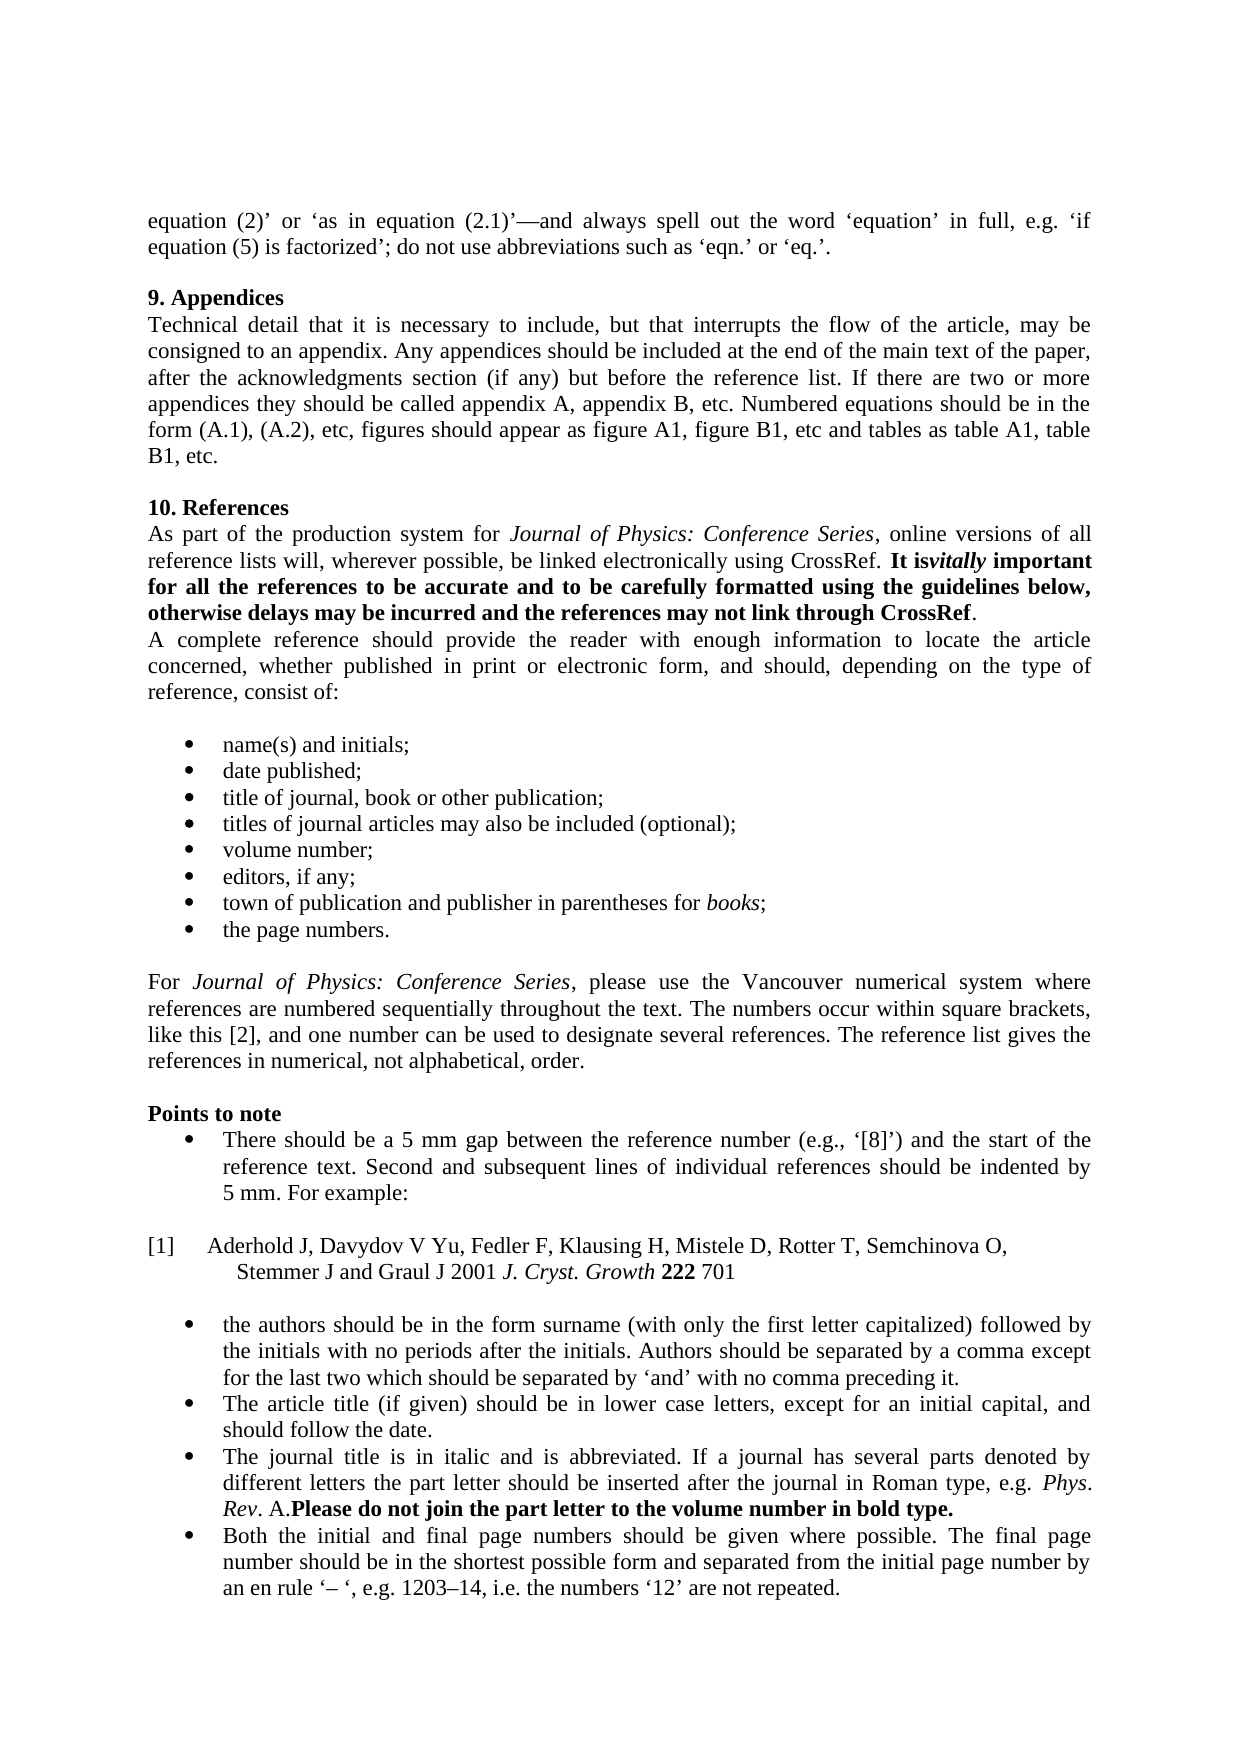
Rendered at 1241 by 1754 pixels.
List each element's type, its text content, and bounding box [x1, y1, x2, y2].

text volume number; [185, 837, 1092, 863]
text Appendices [148, 284, 1092, 311]
text The article title (if given) should be in lower case letters, except for an initial capital, and should follow the date. [185, 1390, 1092, 1443]
text town of publication and publisher in parentheses for books; [185, 889, 1092, 916]
text date published; [185, 757, 1092, 784]
text name(s) and initials; [185, 731, 1092, 757]
text References [148, 494, 1092, 520]
text titles of journal articles may also be included (optional); [185, 810, 1092, 837]
text editors, if any; [185, 863, 1092, 889]
text Points to note [148, 1100, 1092, 1126]
text There should be a 5 mm gap between the reference number (e.g., ‘[8]’) and the start of the reference text. Second and subsequent lines of individual references should be indented by 5 mm. For example: [185, 1126, 1092, 1206]
text the page numbers. [185, 916, 1092, 942]
text The journal title is in italic and is abbreviated. If a journal has several parts denoted by different letters the part letter should be inserted after the journal in Roman type, e.g. Phys. Rev. A.Please do not join the part letter to the volume number in bold type. [185, 1443, 1092, 1522]
text A complete reference should provide the reader with enough information to locate the article concerned, whether published in print or electronic form, and should, depending on the type of reference, consist of: [148, 626, 1092, 705]
text the authors should be in the form surname (with only the first letter capitalized) followed by the initials with no periods after the initials. Authors should be separated by a comma except for the last two which should be separated by ‘and’ with no comma preceding it. [185, 1311, 1092, 1390]
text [148, 207, 1092, 259]
text title of journal, book or other publication; [185, 784, 1092, 810]
text Technical detail that it is necessary to include, but that interrupts the flow of the article, may be consigned to an appendix. Any appendices should be included at the end of the main text of the paper, after the acknowledgments section (if any) but before the reference list. If there are two or more appendices they should be called appendix A, appendix B, etc. Numbered equations should be in the form (A.1), (A.2), etc, figures should appear as figure A1, figure B1, etc and tables as table A1, table B1, etc. [148, 311, 1092, 469]
text For Journal of Physics: Conference Series, please use the Vancouver numerical system where references are numbered sequentially throughout the text. The numbers occur within square brackets, like this [2], and one number can be used to designate several references. The reference list gives the references in numerical, not alphabetical, order. [148, 968, 1092, 1074]
text Both the initial and final page numbers should be given where possible. The final page number should be in the shortest possible form and separated from the initial page number by an en rule ‘– ‘, e.g. 1203–14, i.e. the numbers ‘12’ are not repeated. [185, 1522, 1092, 1601]
text As part of the production system for Journal of Physics: Conference Series, online versions of all reference lists will, wherever possible, be linked electronically using CrossRef. It isvitally important for all the references to be accurate and to be carefully formatted using the guidelines below, otherwise delays may be incurred and the references may not link through CrossRef. [148, 520, 1092, 626]
text [1] Aderhold J, Davydov V Yu, Fedler F, Klausing H, Mistele D, Rotter T, Semchinova O, Stemmer J and Graul J 2001 J. Cryst. Growth 222 701 [148, 1232, 1092, 1284]
